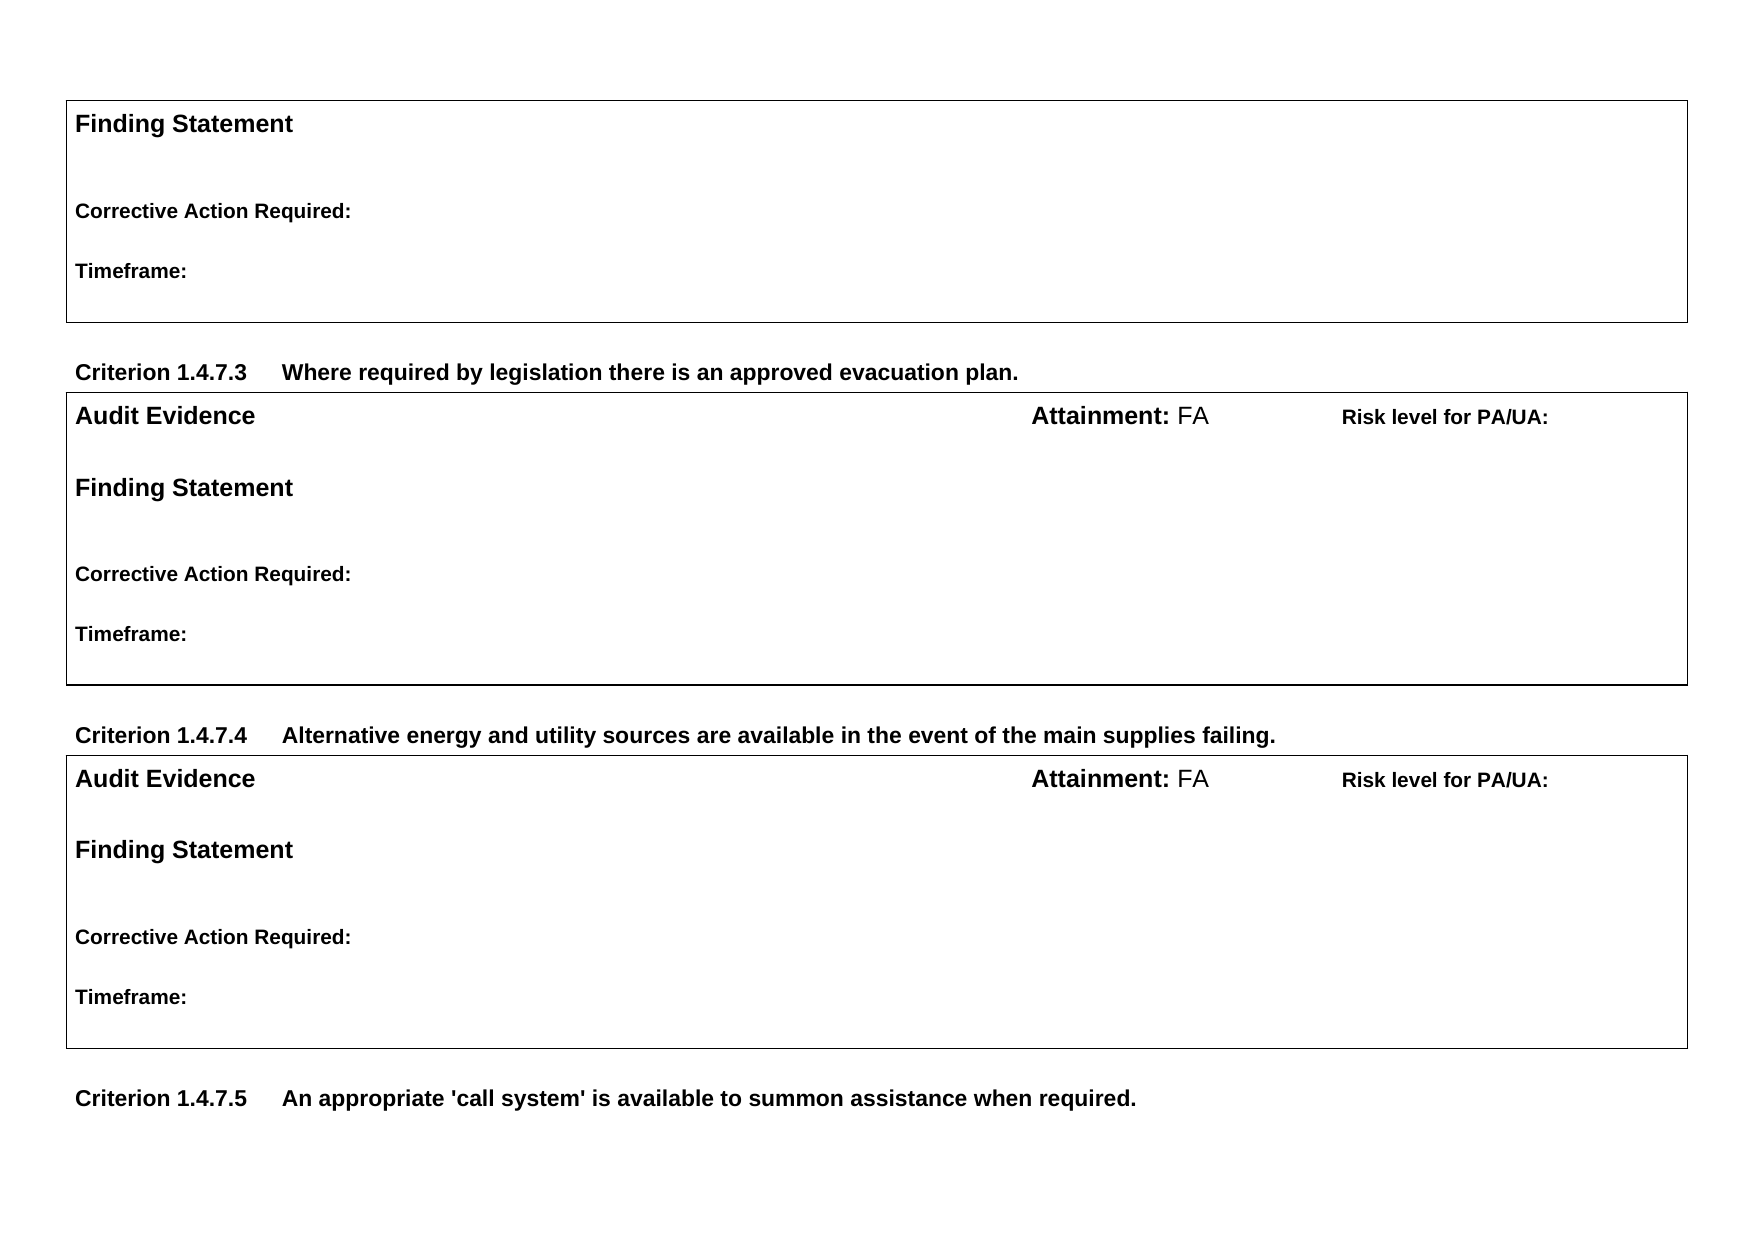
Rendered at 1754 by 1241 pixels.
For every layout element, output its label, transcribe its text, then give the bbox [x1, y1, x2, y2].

text Corrective Action Required: [75, 562, 1679, 586]
text Timeframe: [67, 613, 1687, 646]
text Finding Statement [67, 101, 1687, 138]
text Finding Statement [67, 463, 1687, 501]
text Finding Statement [67, 826, 1687, 864]
text Timeframe: [67, 250, 1687, 283]
text Audit Evidence Attainment: FA Risk level for PA/UA: [67, 756, 1687, 793]
text Criterion 1.4.7.4 Alternative energy and utility sources are available in the event of the main supplies failing. [75, 722, 1679, 748]
text Criterion 1.4.7.5 An appropriate 'call system' is available to summon assistance when required. [75, 1085, 1679, 1111]
text Corrective Action Required: [75, 925, 1679, 949]
text Criterion 1.4.7.3 Where required by legislation there is an approved evacuation plan. [75, 359, 1679, 385]
text Timeframe: [67, 976, 1687, 1009]
text Audit Evidence Attainment: FA Risk level for PA/UA: [67, 393, 1687, 430]
text Corrective Action Required: [75, 199, 1679, 223]
